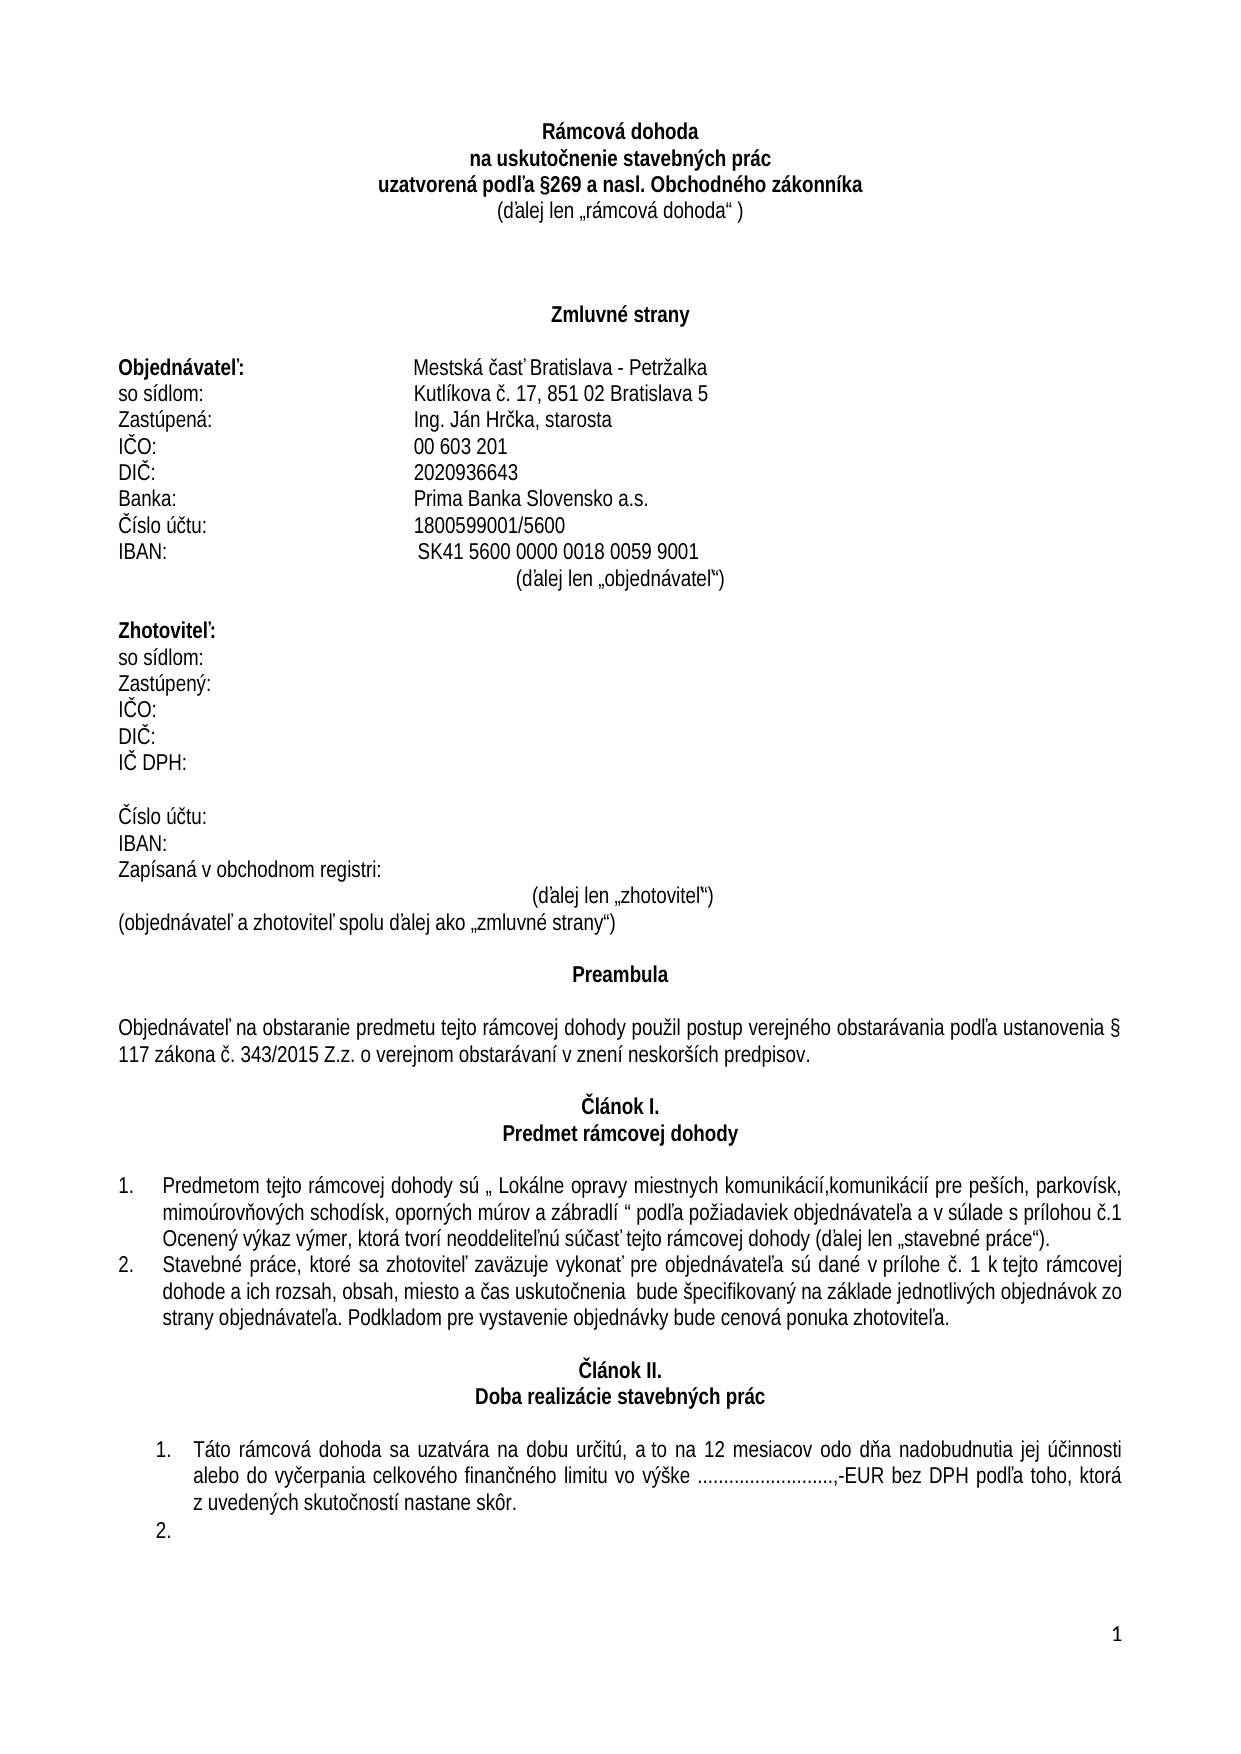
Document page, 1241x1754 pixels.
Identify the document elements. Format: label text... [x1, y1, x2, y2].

text Zastúpený: [118, 670, 1122, 696]
text Objednávateľ: Mestská časť Bratislava - Petržalka [118, 354, 1122, 380]
text (ďalej len „rámcová dohoda“ ) [118, 197, 1122, 223]
text so sídlom: [118, 643, 1122, 670]
text DIČ: [118, 723, 1122, 749]
text Číslo účtu: 1800599001/5600 [118, 512, 1122, 538]
text Doba realizácie stavebných prác [118, 1383, 1122, 1409]
text IBAN: [118, 830, 1122, 856]
text IČ DPH: [118, 749, 1122, 775]
text Predmet rámcovej dohody [118, 1119, 1122, 1146]
text uzatvorená podľa §269 a nasl. Obchodného zákonníka [118, 171, 1122, 197]
text Zapísaná v obchodnom registri: [118, 856, 1122, 882]
text Článok II. [118, 1357, 1122, 1383]
text IČO: [118, 696, 1122, 723]
text (objednávateľ a zhotoviteľ spolu ďalej ako „zmluvné strany“) [118, 909, 1122, 935]
text Preambula [118, 961, 1122, 988]
text (ďalej len „objednávateľ“) [118, 564, 1122, 591]
text so sídlom: Kutlíkova č. 17, 851 02 Bratislava 5 [118, 380, 1122, 406]
text na uskutočnenie stavebných prác [118, 144, 1122, 171]
list Táto rámcová dohoda sa uzatvára na dobu určitú, a to na 12 mesiacov odo dňa nadobudnutia jej účinnosti alebo do vyčerpania celkového finančného limitu vo výške ..........................,-EUR bez DPH podľa toho, ktorá z uvedených skutočností nastane skôr. [156, 1436, 1122, 1515]
text IBAN: SK41 5600 0000 0018 0059 9001 [118, 538, 1122, 564]
text Banka: Prima Banka Slovensko a.s. [118, 485, 1122, 512]
text Zhotoviteľ: [118, 617, 1122, 643]
text Číslo účtu: [118, 803, 1122, 830]
list Predmetom tejto rámcovej dohody sú „ Lokálne opravy miestnych komunikácií,komunikácií pre peších, parkovísk, mimoúrovňových schodísk, oporných múrov a zábradlí “ podľa požiadaviek objednávateľa a v súlade s prílohou č.1 Ocenený výkaz výmer, ktorá tvorí neoddeliteľnú súčasť tejto rámcovej dohody (ďalej len „stavebné práce“). [118, 1172, 1122, 1251]
text Zmluvné strany [118, 301, 1122, 327]
text IČO: 00 603 201 [118, 433, 1122, 459]
text DIČ: 2020936643 [118, 459, 1122, 485]
text Objednávateľ na obstaranie predmetu tejto rámcovej dohody použil postup verejného obstarávania podľa ustanovenia § 117 zákona č. 343/2015 Z.z. o verejnom obstarávaní v znení neskorších predpisov. [118, 1014, 1122, 1067]
text (ďalej len „zhotoviteľ“) [118, 882, 1122, 909]
text Rámcová dohoda [118, 118, 1122, 144]
list Stavebné práce, ktoré sa zhotoviteľ zaväzuje vykonať pre objednávateľa sú dané v prílohe č. 1 k tejto rámcovej dohode a ich rozsah, obsah, miesto a čas uskutočnenia bude špecifikovaný na základe jednotlivých objednávok zo strany objednávateľa. Podkladom pre vystavenie objednávky bude cenová ponuka zhotoviteľa. [118, 1251, 1122, 1330]
text Zastúpená: Ing. Ján Hrčka, starosta [118, 406, 1122, 433]
text Článok I. [118, 1093, 1122, 1119]
